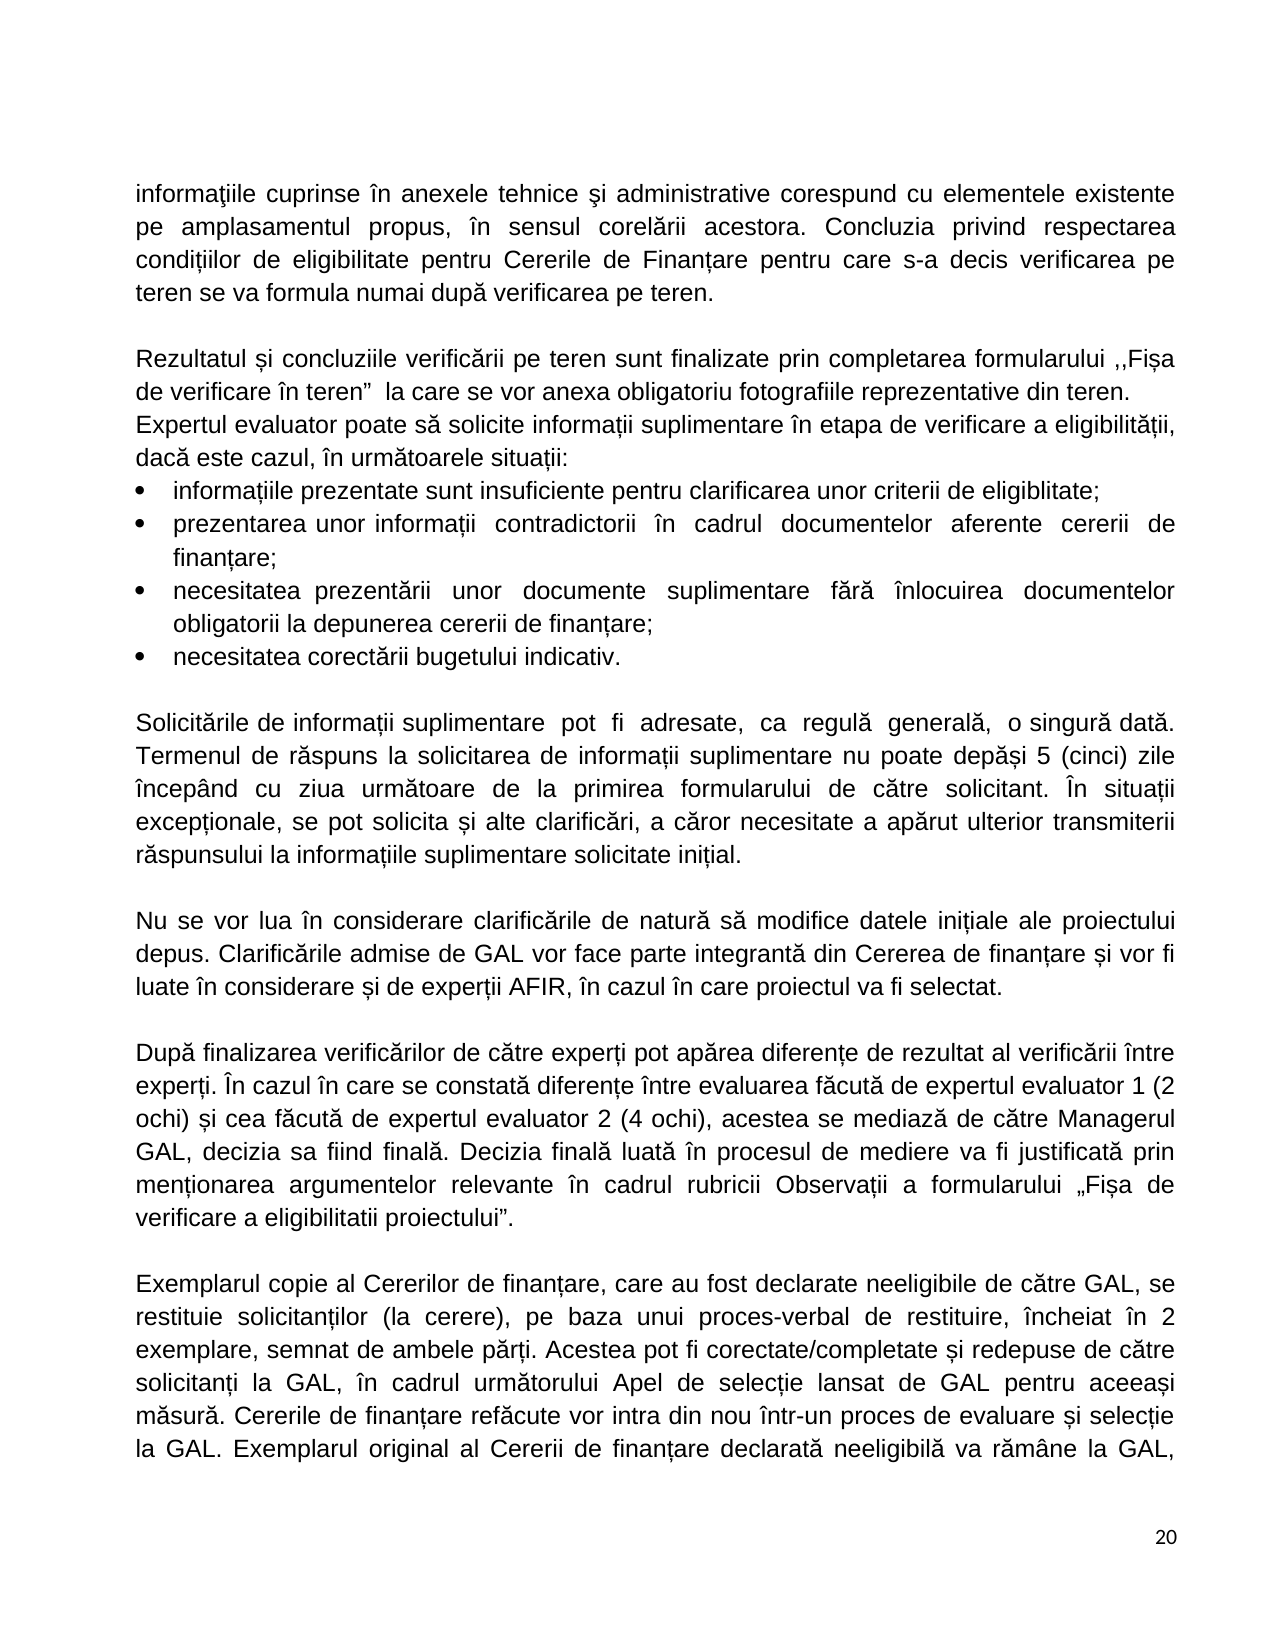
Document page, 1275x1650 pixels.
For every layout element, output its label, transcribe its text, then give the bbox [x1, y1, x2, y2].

list informațiile prezentate sunt insuficiente pentru clarificarea unor criterii de eligiblitate; [135, 476, 1177, 505]
text Solicitările de informații suplimentare pot fi adresate, ca regulă generală, o singură dată. Termenul de răspuns la solicitarea de informații suplimentare nu poate depăși 5 (cinci) zile începând cu ziua următoare de la primirea formularului de către solicitant. În situații excepționale, se pot solicita și alte clarificări, a căror necesitate a apărut ulterior transmiterii răspunsului la informațiile suplimentare solicitate inițial. [135, 708, 1177, 869]
list prezentarea unor informații contradictorii în cadrul documentelor aferente cererii de finanțare; [135, 509, 1177, 571]
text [135, 179, 1177, 307]
list necesitatea corectării bugetului indicativ. [135, 642, 1177, 671]
text Nu se vor lua în considerare clarificările de natură să modifice datele inițiale ale proiectului depus. Clarificările admise de GAL vor face parte integrantă din Cererea de finanțare și vor fi luate în considerare și de experții AFIR, în cazul în care proiectul va fi selectat. [135, 906, 1177, 1001]
text După finalizarea verificărilor de către experți pot apărea diferențe de rezultat al verificării între experți. În cazul în care se constată diferențe între evaluarea făcută de expertul evaluator 1 (2 ochi) și cea făcută de expertul evaluator 2 (4 ochi), acestea se mediază de către Managerul GAL, decizia sa fiind finală. Decizia finală luată în procesul de mediere va fi justificată prin menționarea argumentelor relevante în cadrul rubricii Observații a formularului „Fișa de verificare a eligibilitatii proiectului”. [135, 1038, 1177, 1232]
text Expertul evaluator poate să solicite informații suplimentare în etapa de verificare a eligibilității, dacă este cazul, în următoarele situații: [135, 410, 1177, 472]
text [135, 1269, 1177, 1463]
text Rezultatul și concluziile verificării pe teren sunt finalizate prin completarea formularului ,,Fișa de verificare în teren” la care se vor anexa obligatoriu fotografiile reprezentative din teren. [135, 344, 1177, 406]
list necesitatea prezentării unor documente suplimentare fără înlocuirea documentelor obligatorii la depunerea cererii de finanțare; [135, 576, 1177, 637]
